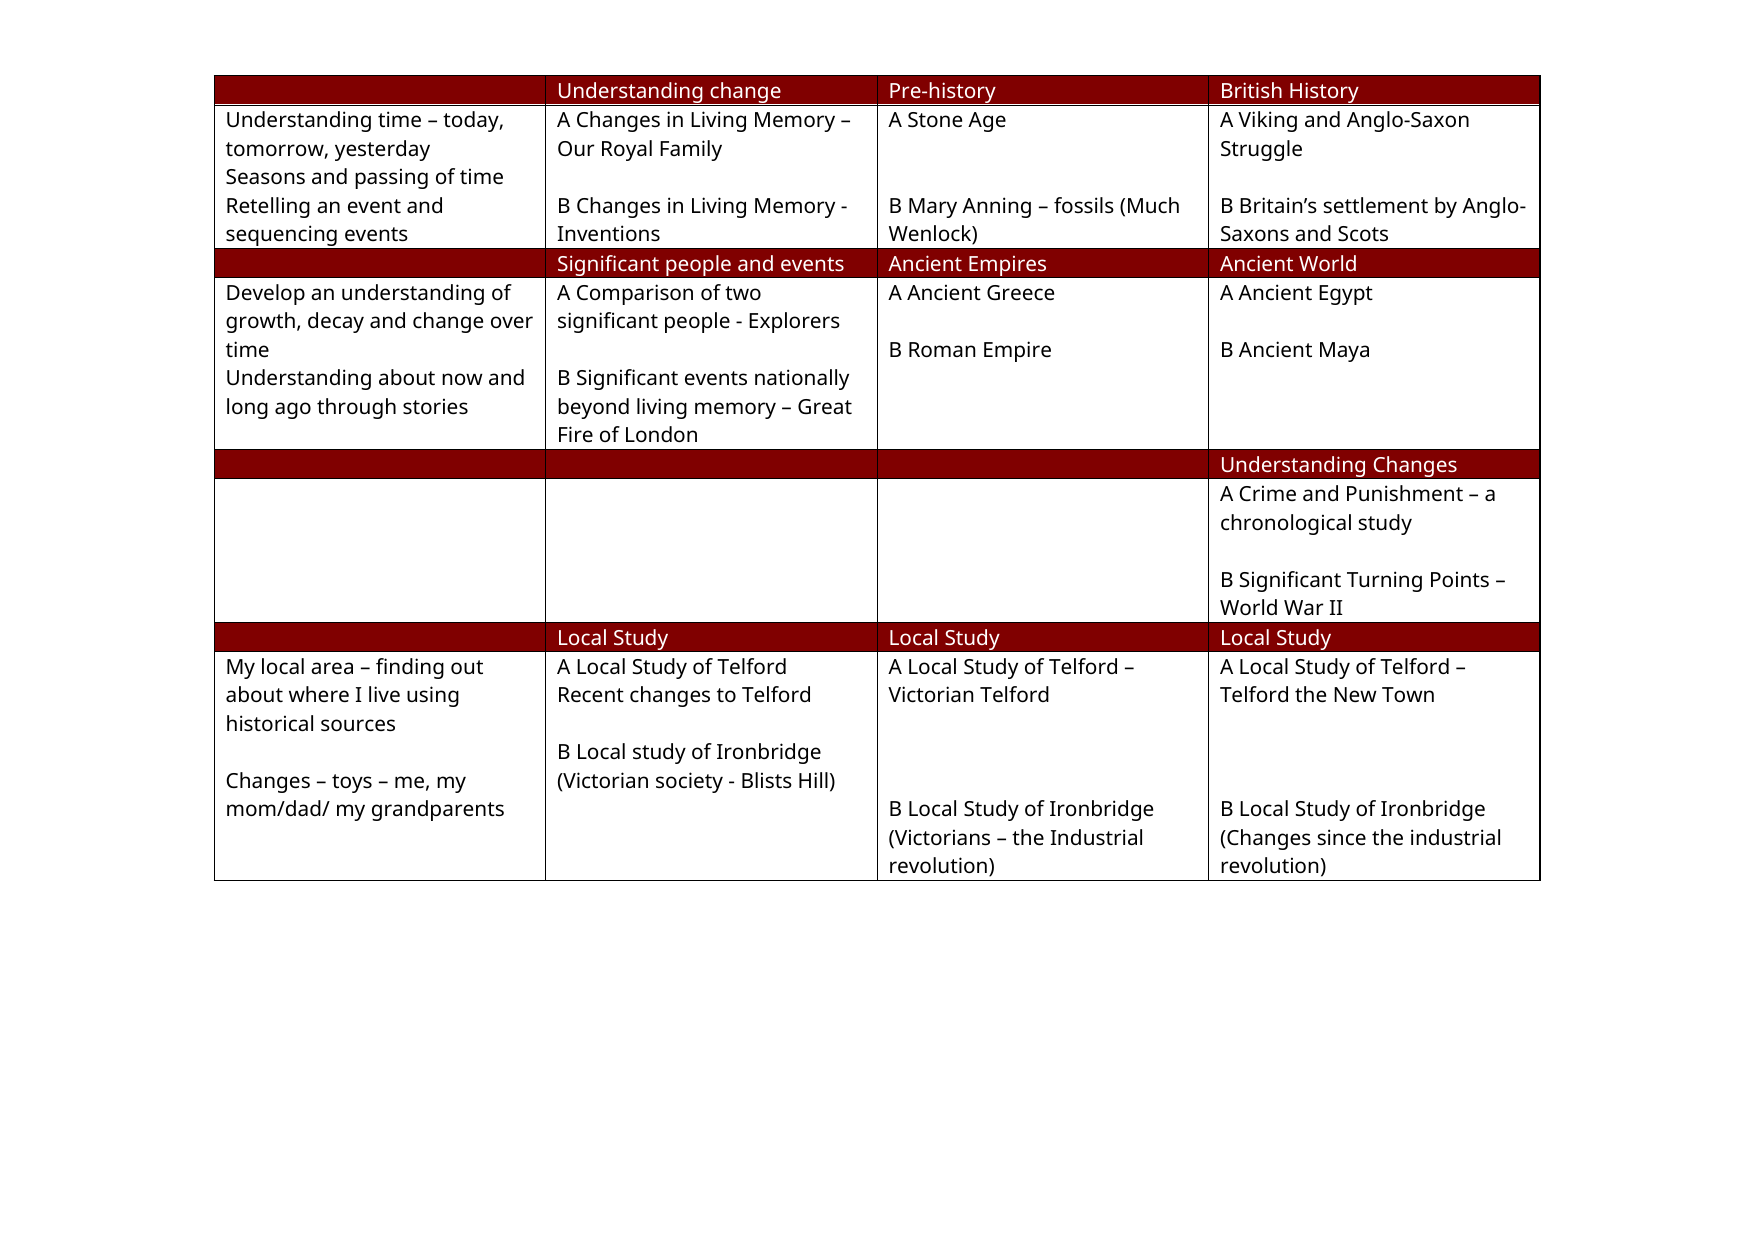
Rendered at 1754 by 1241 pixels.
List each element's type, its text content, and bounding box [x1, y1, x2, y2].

table_cell A Local Study of Telford Recent changes to Telford B Local study of Ironbridge (Victorian society - Blists Hill) [546, 652, 877, 879]
table_cell Local Study [878, 623, 1208, 651]
table_cell [215, 479, 545, 622]
table_cell [546, 450, 877, 478]
table_cell A Changes in Living Memory – Our Royal Family B Changes in Living Memory - Inventions [546, 106, 877, 248]
table_cell A Comparison of two significant people - Explorers B Significant events nationally beyond living memory – Great Fire of London [546, 278, 877, 449]
table_cell A Local Study of Telford – Victorian Telford B Local Study of Ironbridge (Victorians – the Industrial revolution) [878, 652, 1208, 879]
table_cell [215, 450, 545, 478]
table_cell Significant people and events [546, 249, 877, 277]
table_cell [215, 249, 545, 277]
table_cell A Viking and Anglo-Saxon Struggle B Britain’s settlement by Anglo-Saxons and Scots [1209, 106, 1539, 248]
table_cell Local Study [1209, 623, 1539, 651]
table_cell British History [1209, 76, 1539, 104]
table_cell A Ancient Greece B Roman Empire [878, 278, 1208, 449]
table_cell Local Study [546, 623, 877, 651]
table_cell [546, 479, 877, 622]
table_cell Ancient World [1209, 249, 1539, 277]
table_cell Understanding time – today, tomorrow, yesterday Seasons and passing of time Retelling an event and sequencing events [215, 106, 545, 248]
table_cell Pre-history [878, 76, 1208, 104]
table_cell [215, 623, 545, 651]
table_cell [215, 76, 545, 104]
table_cell A Local Study of Telford – Telford the New Town B Local Study of Ironbridge (Changes since the industrial revolution) [1209, 652, 1539, 879]
table_cell [878, 479, 1208, 622]
table_cell Develop an understanding of growth, decay and change over time Understanding about now and long ago through stories [215, 278, 545, 449]
table_cell A Crime and Punishment – a chronological study B Significant Turning Points – World War II [1209, 479, 1539, 622]
table_cell A Stone Age B Mary Anning – fossils (Much Wenlock) [878, 106, 1208, 248]
table_cell My local area – finding out about where I live using historical sources Changes – toys – me, my mom/dad/ my grandparents [215, 652, 545, 879]
table_cell Understanding Changes [1209, 450, 1539, 478]
table_cell [878, 450, 1208, 478]
table_cell Ancient Empires [878, 249, 1208, 277]
table_cell Understanding change [546, 76, 877, 104]
table_cell A Ancient Egypt B Ancient Maya [1209, 278, 1539, 449]
